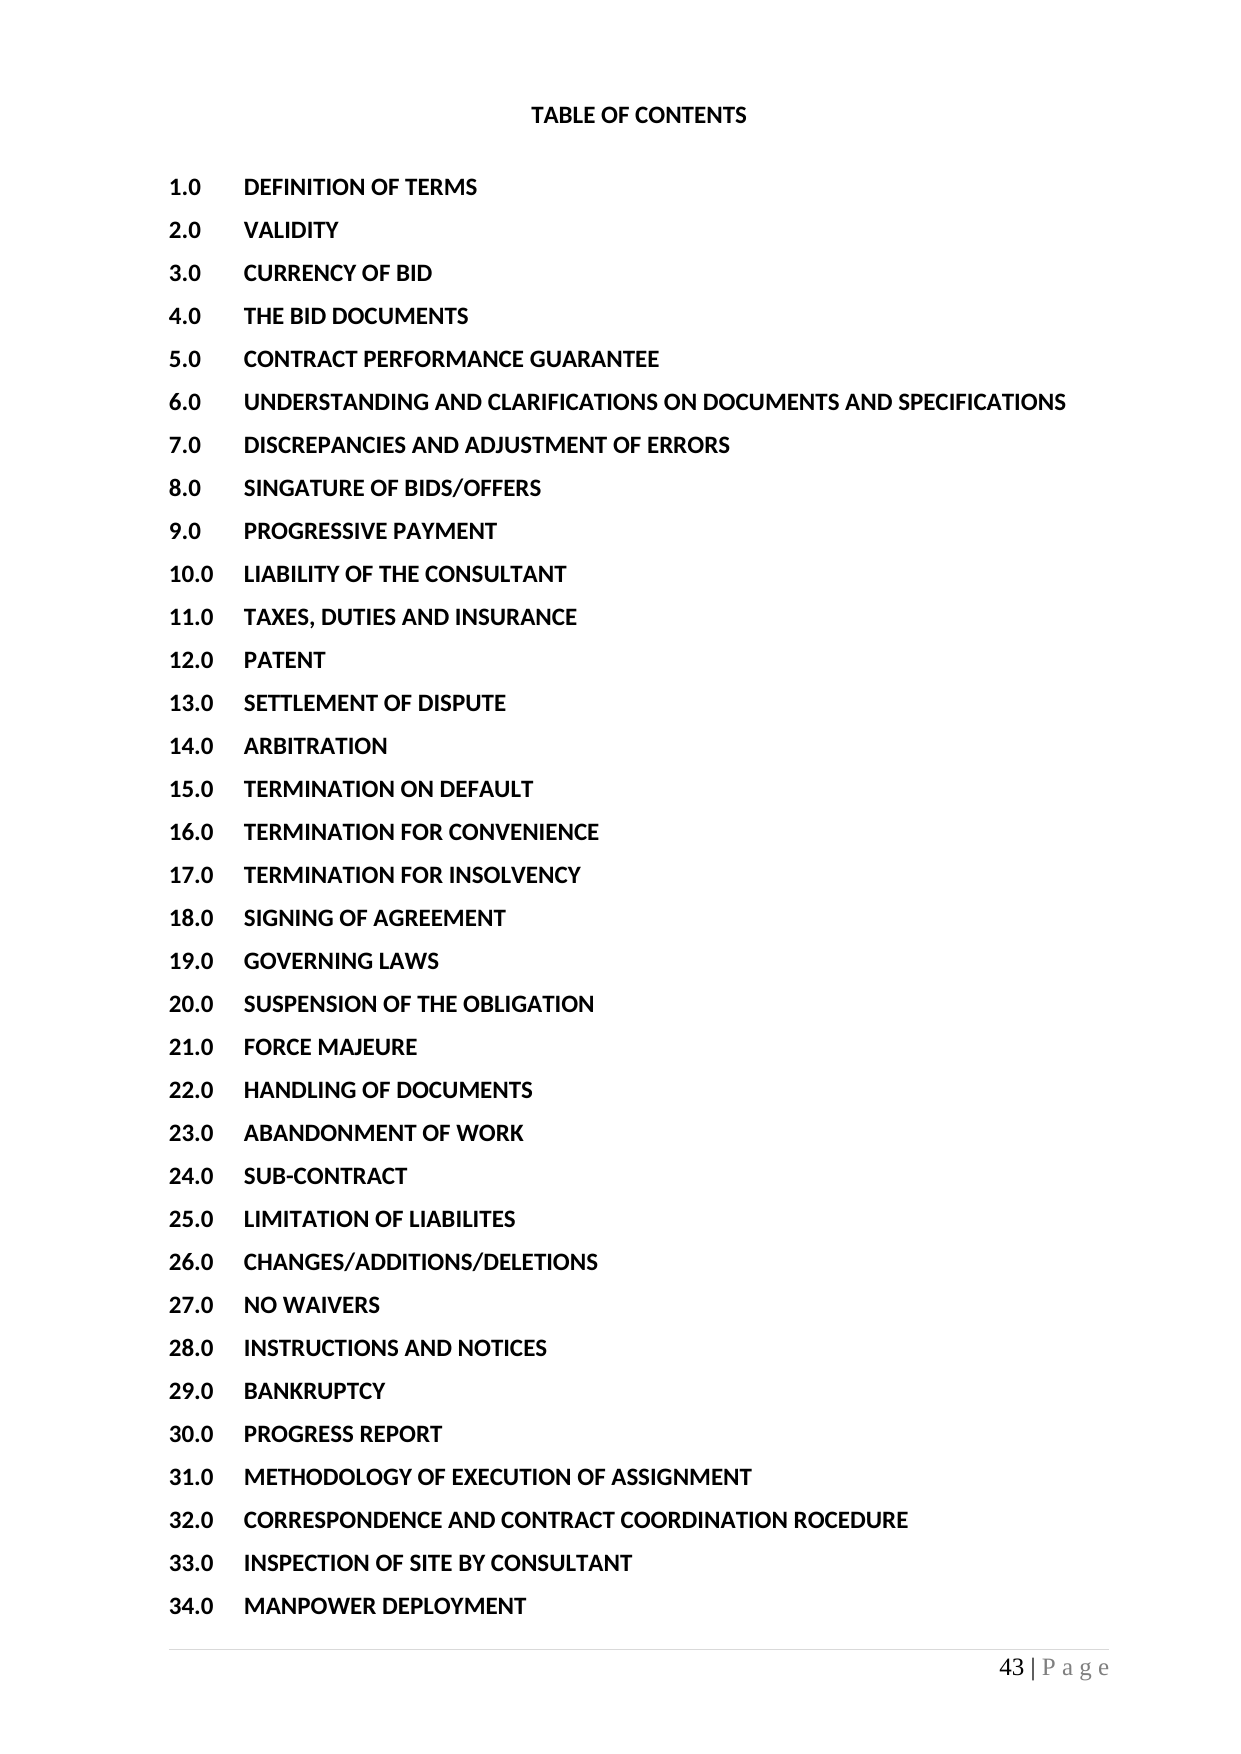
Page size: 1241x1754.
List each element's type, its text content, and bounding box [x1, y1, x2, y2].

text 15.0 Termination on Default [169, 773, 1109, 804]
text 29.0 BANKRUPTCY [169, 1375, 1109, 1406]
text 9.0 PROGRESSIVE PAYMENT [169, 515, 1109, 546]
text 33.0 INSPECTION OF SITE BY CONSULTANT [169, 1547, 1109, 1578]
text 7.0 DISCREPANCIES AND ADJUSTMENT OF ERRORS [169, 429, 1109, 459]
text 16.0 TERMINATION FOR CONVENIENCE [169, 816, 1109, 847]
text 5.0 CONTRACT PERFORMANCE GUARANTEE [169, 343, 1109, 373]
text 25.0 LIMITATION OF LIABILITES [169, 1203, 1109, 1234]
text 8.0 SINGATURE OF BIDS/OFFERS [169, 472, 1109, 502]
text 6.0 UNDERSTANDING AND CLARIFICATIONS ON DOCUMENTS AND SPECIFICATIONS [169, 386, 1109, 416]
text 4.0 THE BID DOCUMENTS [169, 300, 1109, 330]
text 3.0 CURRENCY OF BID [169, 257, 1109, 287]
text 18.0 SIGNING OF AGREEMENT [169, 902, 1109, 933]
text 17.0 TERMINATION FOR INSOLVENCY [169, 859, 1109, 890]
text 2.0 VALIDITY [169, 214, 1109, 244]
text 27.0 NO WAIVERS [169, 1289, 1109, 1320]
text 11.0 TAXES, DUTIES AND INSURANCE [169, 601, 1109, 632]
text 32.0 CORRESPONDENCE AND CONTRACT COORDINATION ROCEDURE [169, 1504, 1109, 1535]
text 1.0 DEFINITION OF TERMS [169, 171, 1109, 201]
text 31.0 METHODOLOGY OF EXECUTION OF ASSIGNMENT [169, 1461, 1109, 1492]
text 24.0 SUB-CONTRACT [169, 1160, 1109, 1191]
text 19.0 GOVERNING LAWS [169, 945, 1109, 976]
text 12.0 PATENT [169, 644, 1109, 674]
text 14.0 ARBITRATION [169, 730, 1109, 761]
text 22.0 HANDLING OF DOCUMENTS [169, 1074, 1109, 1105]
text 28.0 INSTRUCTIONS AND NOTICES [169, 1332, 1109, 1363]
text 26.0 CHANGES/ADDITIONS/DELETIONS [169, 1246, 1109, 1277]
text 34.0 MANPOWER DEPLOYMENT [169, 1591, 1109, 1621]
text 21.0 FORCE MAJEURE [169, 1031, 1109, 1062]
text 10.0 LIABILITY OF THE CONSULTANT [169, 558, 1109, 588]
subtitle TABLE OF CONTENTS [169, 99, 1109, 129]
text 20.0 SUSPENSION OF THE OBLIGATION [169, 988, 1109, 1019]
text 13.0 SETTLEMENT OF DISPUTE [169, 687, 1109, 718]
text 30.0 PROGRESS REPORT [169, 1418, 1109, 1449]
text 23.0 ABANDONMENT OF WORK [169, 1117, 1109, 1148]
